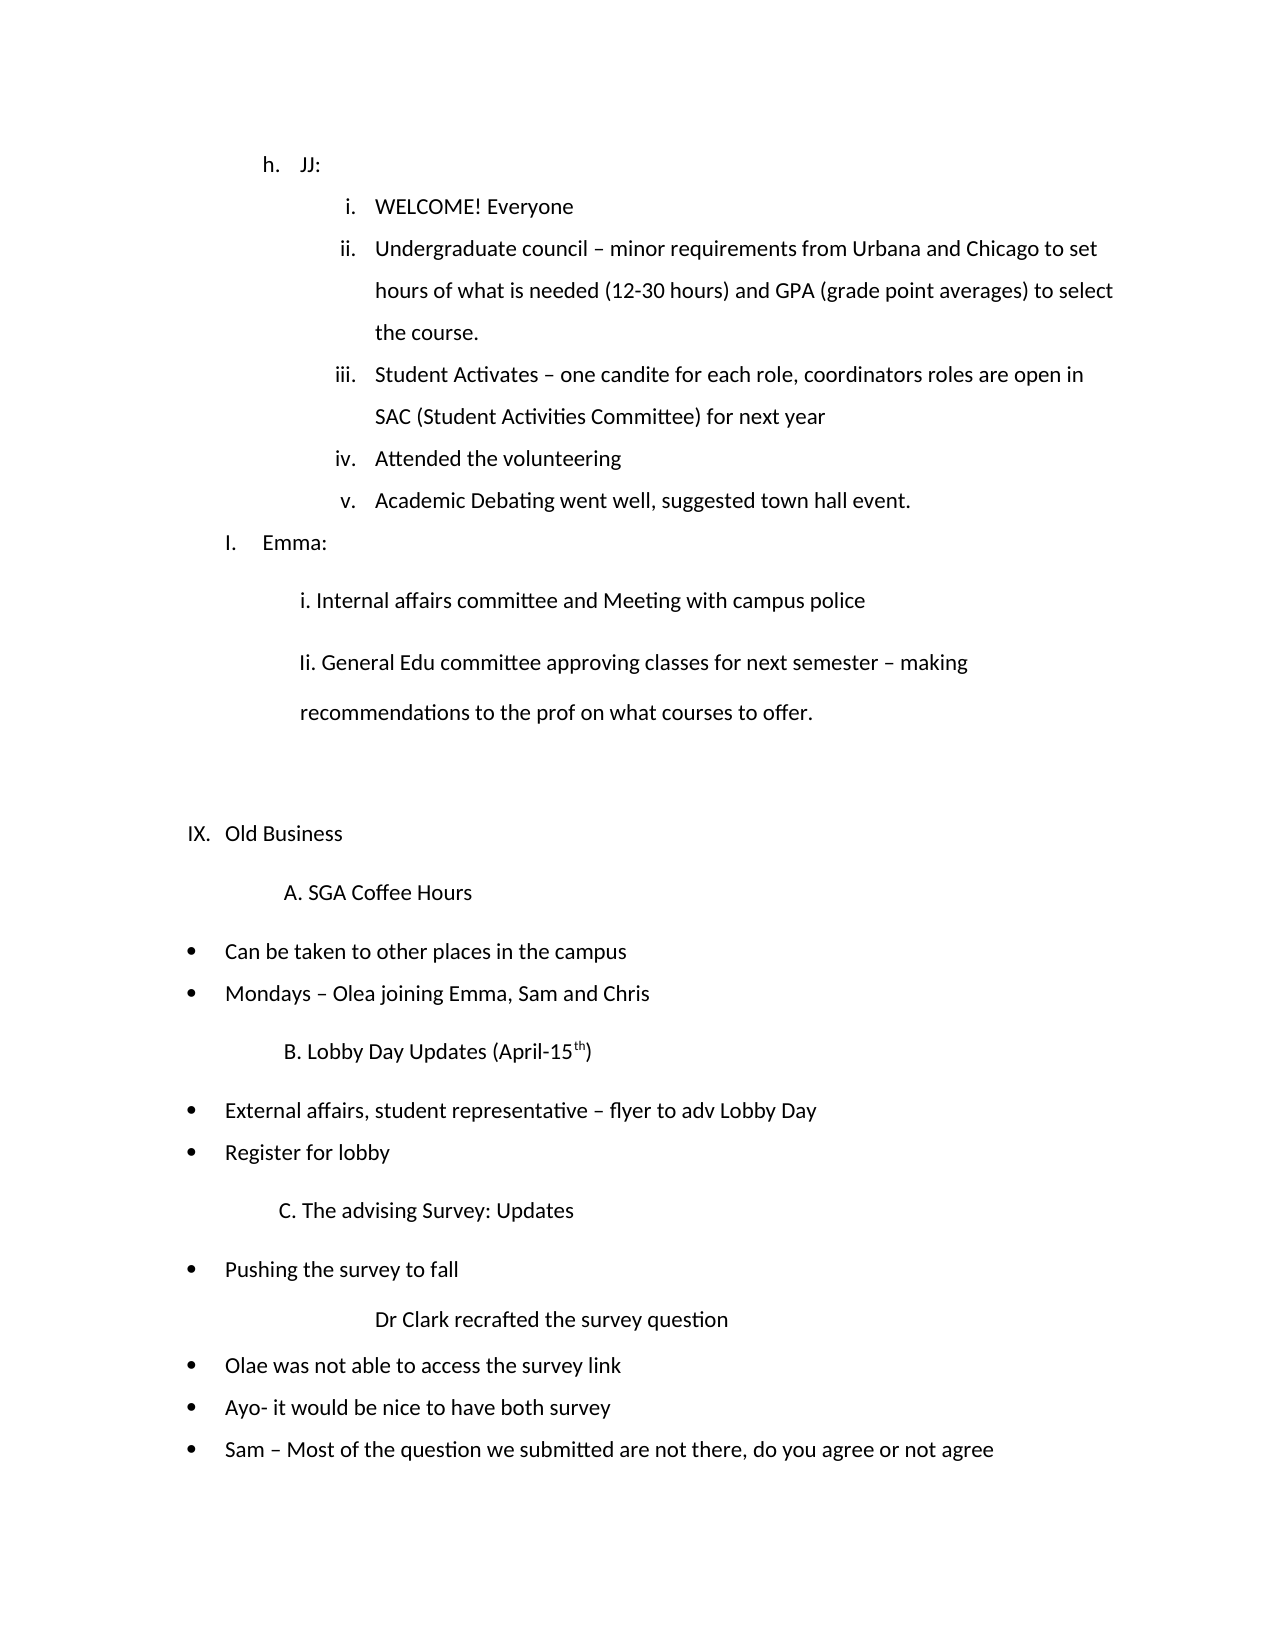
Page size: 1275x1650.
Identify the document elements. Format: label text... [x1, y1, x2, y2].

list Emma: [225, 528, 1125, 556]
list Pushing the survey to fall Dr Clark recrafted the survey question [187, 1255, 1125, 1334]
list Sam – Most of the question we submitted are not there, do you agree or not agree [187, 1435, 1125, 1463]
list Can be taken to other places in the campus [187, 937, 1125, 965]
text B. Lobby Day Updates (April-15th) [150, 1037, 1125, 1065]
list Student Activates – one candite for each role, coordinators roles are open in SAC (Student Activities Committee) for next year [356, 360, 1125, 430]
text i. Internal affairs committee and Meeting with campus police [150, 586, 1125, 614]
list Ayo- it would be nice to have both survey [187, 1393, 1125, 1421]
list External affairs, student representative – flyer to adv Lobby Day [187, 1096, 1125, 1124]
list Attended the volunteering [356, 444, 1125, 472]
text C. The advising Survey: Updates [150, 1197, 1125, 1225]
list WELCOME! Everyone [356, 192, 1125, 220]
list JJ: [262, 150, 1125, 178]
list Old Business [187, 819, 1125, 847]
list Academic Debating went well, suggested town hall event. [356, 486, 1125, 514]
list Register for lobby [187, 1138, 1125, 1166]
list Undergraduate council – minor requirements from Urbana and Chicago to set hours of what is needed (12-30 hours) and GPA (grade point averages) to select the course. [356, 234, 1125, 346]
text A. SGA Coffee Hours [150, 878, 1125, 906]
list Mondays – Olea joining Emma, Sam and Chris [187, 979, 1125, 1007]
list Olae was not able to access the survey link [187, 1351, 1125, 1379]
text Ii. General Edu committee approving classes for next semester – making recommendations to the prof on what courses to offer. [150, 648, 1125, 727]
